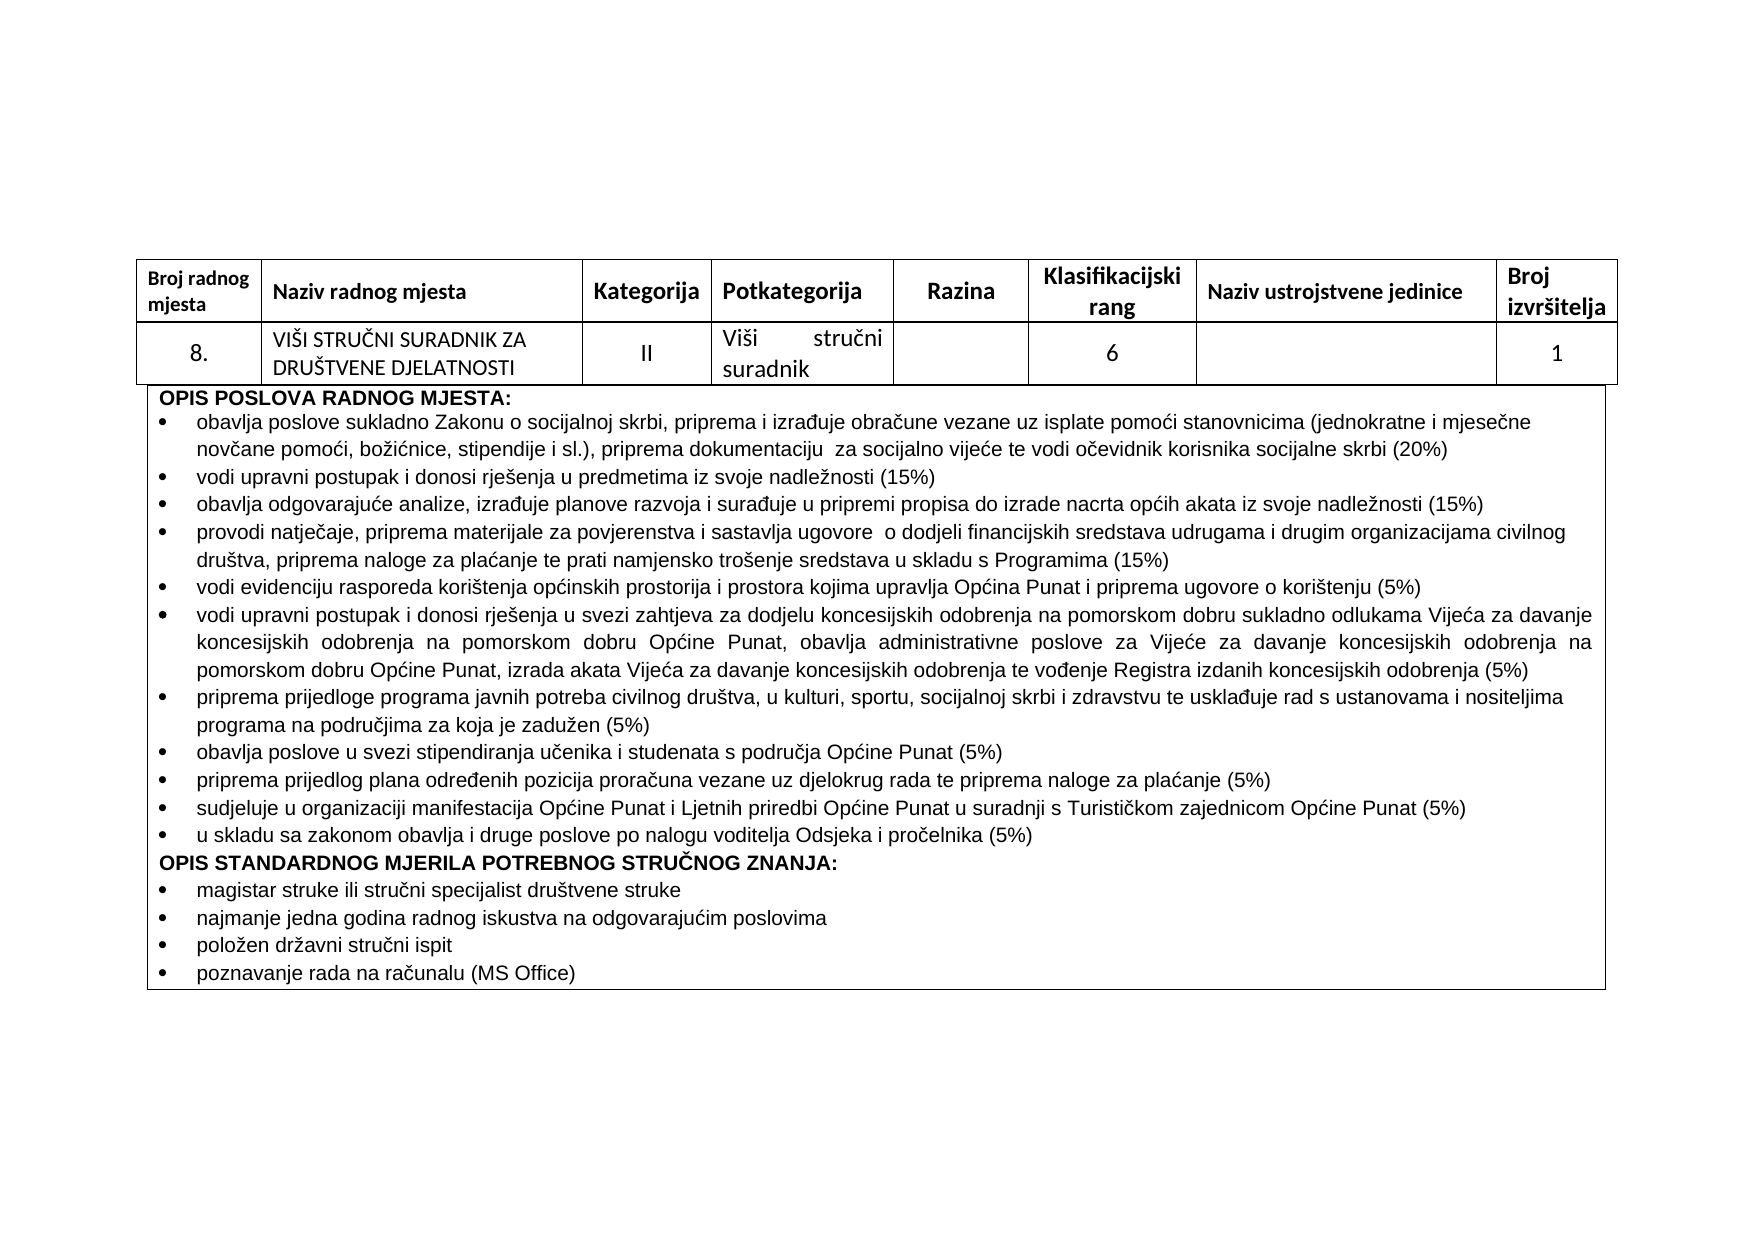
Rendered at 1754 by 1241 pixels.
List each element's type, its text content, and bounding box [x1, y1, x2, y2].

table_header Broj radnog mjesta [137, 260, 261, 321]
table_cell [894, 323, 1028, 383]
table_cell VIŠI STRUČNI SURADNIK ZA DRUŠTVENE DJELATNOSTI [262, 323, 582, 383]
table_header Naziv ustrojstvene jedinice [1197, 260, 1496, 321]
table_header Klasifikacijski rang [1029, 260, 1196, 321]
table_cell 6 [1029, 323, 1196, 383]
table_cell 8. [137, 323, 261, 383]
table_cell Viši stručni suradnik [712, 323, 893, 383]
table_header Razina [894, 260, 1028, 321]
table_header OPIS POSLOVA RADNOG MJESTA: obavlja poslove sukladno Zakonu o socijalnoj skrbi, priprema i izrađuje obračune vezane uz isplate pomoći stanovnicima (jednokratne i mjesečne novčane pomoći, božićnice, stipendije i sl.), priprema dokumentaciju za socijalno vijeće te vodi očevidnik korisnika socijalne skrbi (20%) vodi upravni postupak i donosi rješenja u predmetima iz svoje nadležnosti (15%) obavlja odgovarajuće analize, izrađuje planove razvoja i surađuje u pripremi propisa do izrade nacrta općih akata iz svoje nadležnosti (15%) provodi natječaje, priprema materijale za povjerenstva i sastavlja ugovore o dodjeli financijskih sredstava udrugama i drugim organizacijama civilnog društva, priprema naloge za plaćanje te prati namjensko trošenje sredstava u skladu s Programima (15%) vodi evidenciju rasporeda korištenja općinskih prostorija i prostora kojima upravlja Općina Punat i priprema ugovore o korištenju (5%) vodi upravni postupak i donosi rješenja u svezi zahtjeva za dodjelu koncesijskih odobrenja na pomorskom dobru sukladno odlukama Vijeća za davanje koncesijskih odobrenja na pomorskom dobru Općine Punat, obavlja administrativne poslove za Vijeće za davanje koncesijskih odobrenja na pomorskom dobru Općine Punat, izrada akata Vijeća za davanje koncesijskih odobrenja te vođenje Registra izdanih koncesijskih odobrenja (5%) priprema prijedloge programa javnih potreba civilnog društva, u kulturi, sportu, socijalnoj skrbi i zdravstvu te usklađuje rad s ustanovama i nositeljima programa na područjima za koja je zadužen (5%) obavlja poslove u svezi stipendiranja učenika i studenata s područja Općine Punat (5%) priprema prijedlog plana određenih pozicija proračuna vezane uz djelokrug rada te priprema naloge za plaćanje (5%) sudjeluje u organizaciji manifestacija Općine Punat i Ljetnih priredbi Općine Punat u suradnji s Turističkom zajednicom Općine Punat (5%) u skladu sa zakonom obavlja i druge poslove po nalogu voditelja Odsjeka i pročelnika (5%) OPIS STANDARDNOG MJERILA POTREBNOG STRUČNOG ZNANJA: magistar struke ili stručni specijalist društvene struke najmanje jedna godina radnog iskustva na odgovarajućim poslovima položen državni stručni ispit poznavanje rada na računalu (MS Office) [148, 386, 1605, 989]
table_header Kategorija [583, 260, 711, 321]
table_header Broj izvršitelja [1497, 260, 1617, 321]
table_header Potkategorija [712, 260, 893, 321]
table_cell [1197, 323, 1496, 383]
table_cell II [583, 323, 711, 383]
table_cell 1 [1497, 323, 1617, 383]
table_header Naziv radnog mjesta [262, 260, 582, 321]
